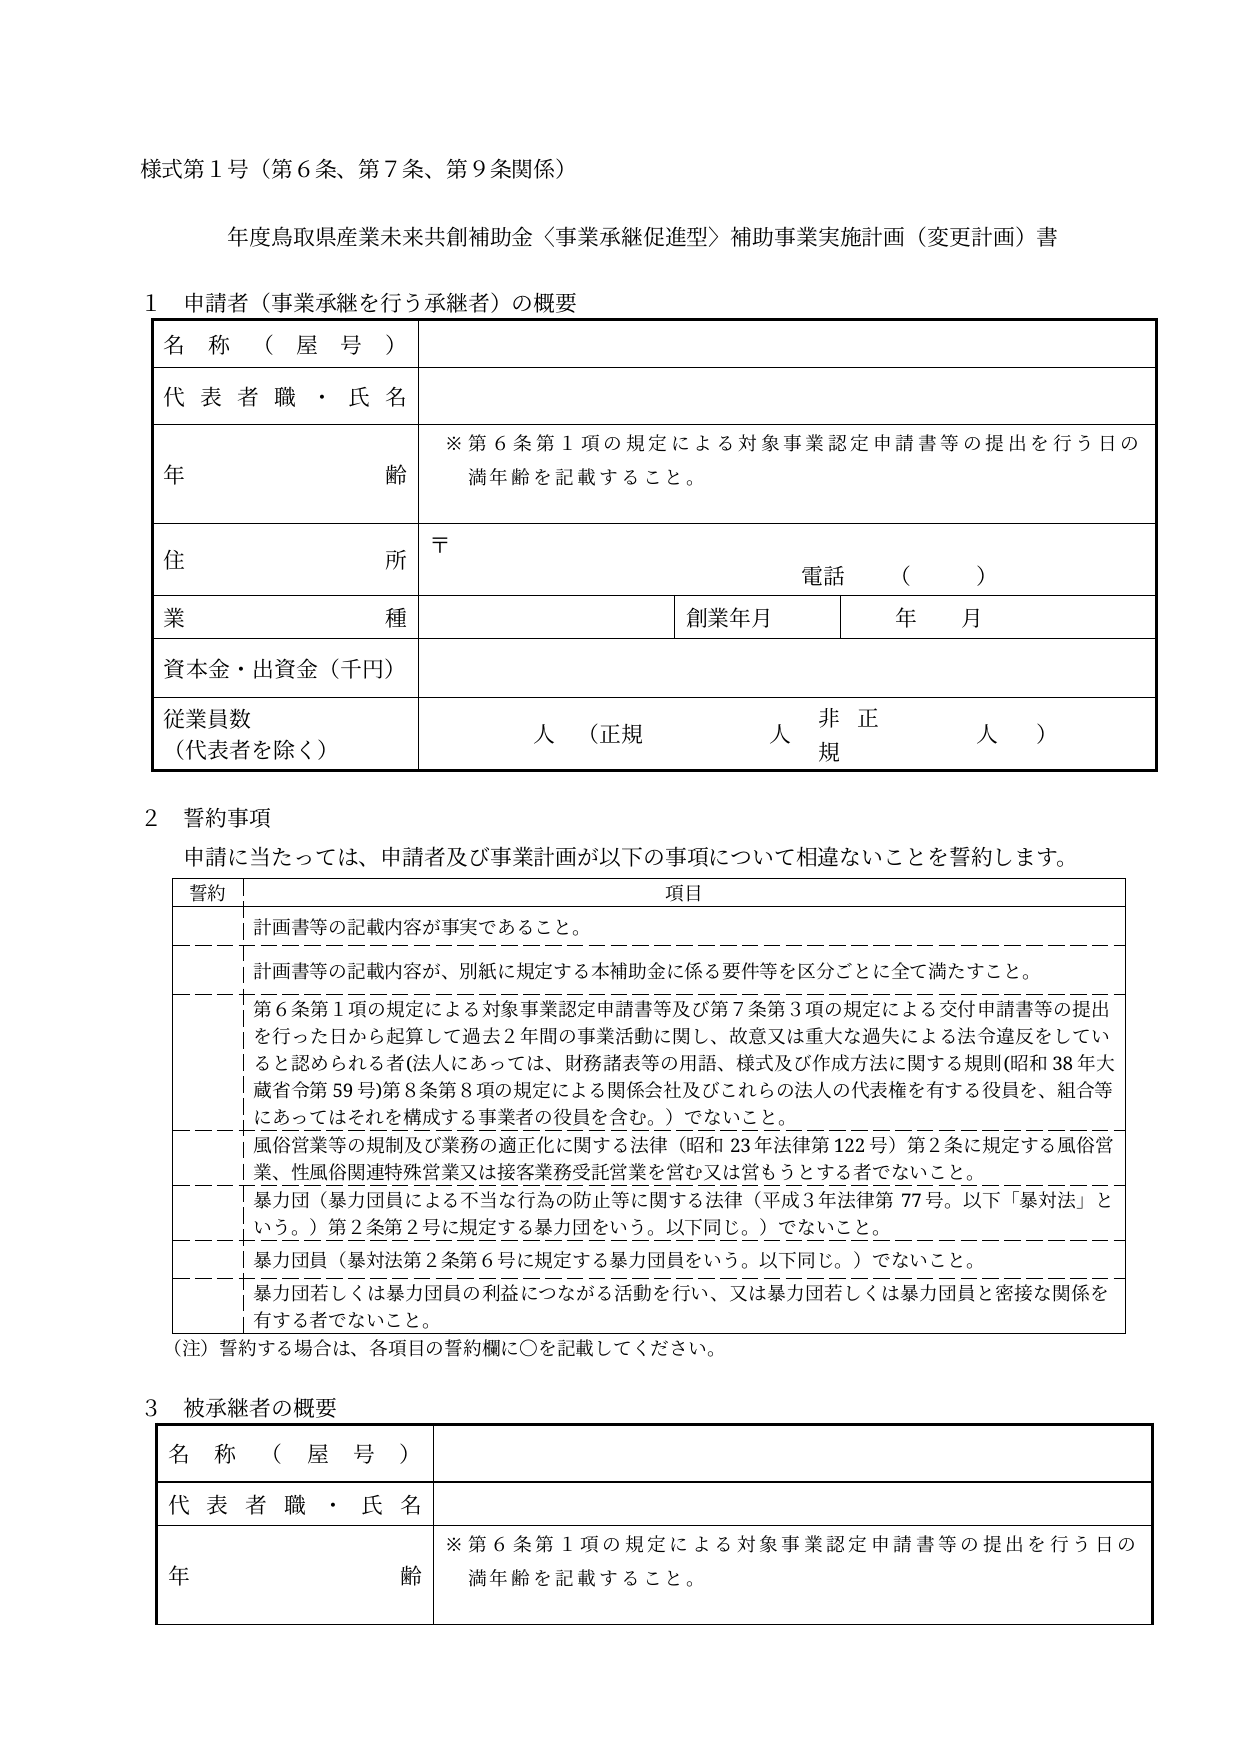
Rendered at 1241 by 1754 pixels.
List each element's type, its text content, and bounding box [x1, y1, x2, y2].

text （注）誓約する場合は、各項目の誓約欄に〇を記載してください。 [163, 1334, 1124, 1361]
subtitle 様式第１号（第６条、第７条、第９条関係） [140, 151, 1124, 184]
table_cell 従業員数 （代表者を除く） [154, 698, 418, 769]
table_cell 計画書等の記載内容が、別紙に規定する本補助金に係る要件等を区分ごとに全て満たすこと。 [243, 945, 1125, 993]
table_cell [434, 1483, 1151, 1525]
table_header [434, 1426, 1151, 1481]
table_header 名称（屋号） [158, 1426, 433, 1481]
table_cell ） [1009, 698, 1155, 769]
table_cell [173, 1185, 243, 1239]
table_cell ※第６条第１項の規定による対象事業認定申請書等の提出を行う日の満年齢を記載すること。 [419, 425, 1155, 523]
table_cell [173, 1130, 243, 1184]
table_cell 年齢 [158, 1526, 433, 1624]
text 申請に当たっては、申請者及び事業計画が以下の事項について相違ないことを誓約します。 [184, 840, 1124, 871]
table_cell 暴力団若しくは暴力団員の利益につながる活動を行い、又は暴力団若しくは暴力団員と密接な関係を有する者でないこと。 [243, 1278, 1125, 1333]
table_cell 人 [891, 698, 1009, 769]
table_cell [419, 368, 1155, 424]
table_cell [173, 907, 243, 945]
text ２ 誓約事項 [140, 802, 1124, 833]
table_cell 代表者職・氏名 [158, 1483, 433, 1525]
table_cell 暴力団員（暴対法第２条第６号に規定する暴力団員をいう。以下同じ。）でないこと。 [243, 1240, 1125, 1278]
table_cell 年齢 [154, 425, 418, 523]
table_cell [419, 639, 1155, 697]
table_cell （正規 [566, 698, 669, 769]
table_cell [419, 596, 674, 638]
table_cell 創業年月 [675, 596, 840, 638]
table_cell 住所 [154, 524, 418, 595]
table_cell 非正規 [802, 698, 891, 769]
table_cell [173, 1278, 243, 1333]
table_header [419, 321, 1155, 367]
table_cell [173, 1240, 243, 1278]
table_cell 〒 電話 （ ） [419, 524, 1155, 595]
table_cell [173, 994, 243, 1129]
text １ 申請者（事業承継を行う承継者）の概要 [140, 286, 1124, 318]
table_cell 代表者職・氏名 [154, 368, 418, 424]
table_cell 人 [669, 698, 802, 769]
text 年度鳥取県産業未来共創補助金〈事業承継促進型〉補助事業実施計画（変更計画）書 [140, 218, 1124, 252]
table_cell 計画書等の記載内容が事実であること。 [243, 907, 1125, 945]
table_cell 年 月 [841, 596, 1155, 638]
table_cell 暴力団（暴力団員による不当な行為の防止等に関する法律（平成３年法律第77号。以下「暴対法」という。）第２条第２号に規定する暴力団をいう。以下同じ。）でないこと。 [243, 1185, 1125, 1239]
table_cell 業種 [154, 596, 418, 638]
table_header 誓約 [173, 879, 243, 906]
text ３ 被承継者の概要 [140, 1391, 1124, 1422]
table_cell 第６条第１項の規定による対象事業認定申請書等及び第７条第３項の規定による交付申請書等の提出を行った日から起算して過去２年間の事業活動に関し、故意又は重大な過失による法令違反をしていると認められる者(法人にあっては、財務諸表等の用語、様式及び作成方法に関する規則(昭和38年大蔵省令第59号)第８条第８項の規定による関係会社及びこれらの法人の代表権を有する役員を、組合等にあってはそれを構成する事業者の役員を含む。）でないこと。 [243, 994, 1125, 1129]
table_cell 資本金・出資金（千円） [154, 639, 418, 697]
table_cell [173, 945, 243, 993]
table_cell 風俗営業等の規制及び業務の適正化に関する法律（昭和23年法律第122号）第２条に規定する風俗営業、性風俗関連特殊営業又は接客業務受託営業を営む又は営もうとする者でないこと。 [243, 1130, 1125, 1184]
table_header 名称（屋号） [154, 321, 418, 367]
table_cell ※第６条第１項の規定による対象事業認定申請書等の提出を行う日の満年齢を記載すること。 [434, 1526, 1151, 1624]
table_cell 人 [419, 698, 566, 769]
table_header 項目 [243, 879, 1125, 906]
